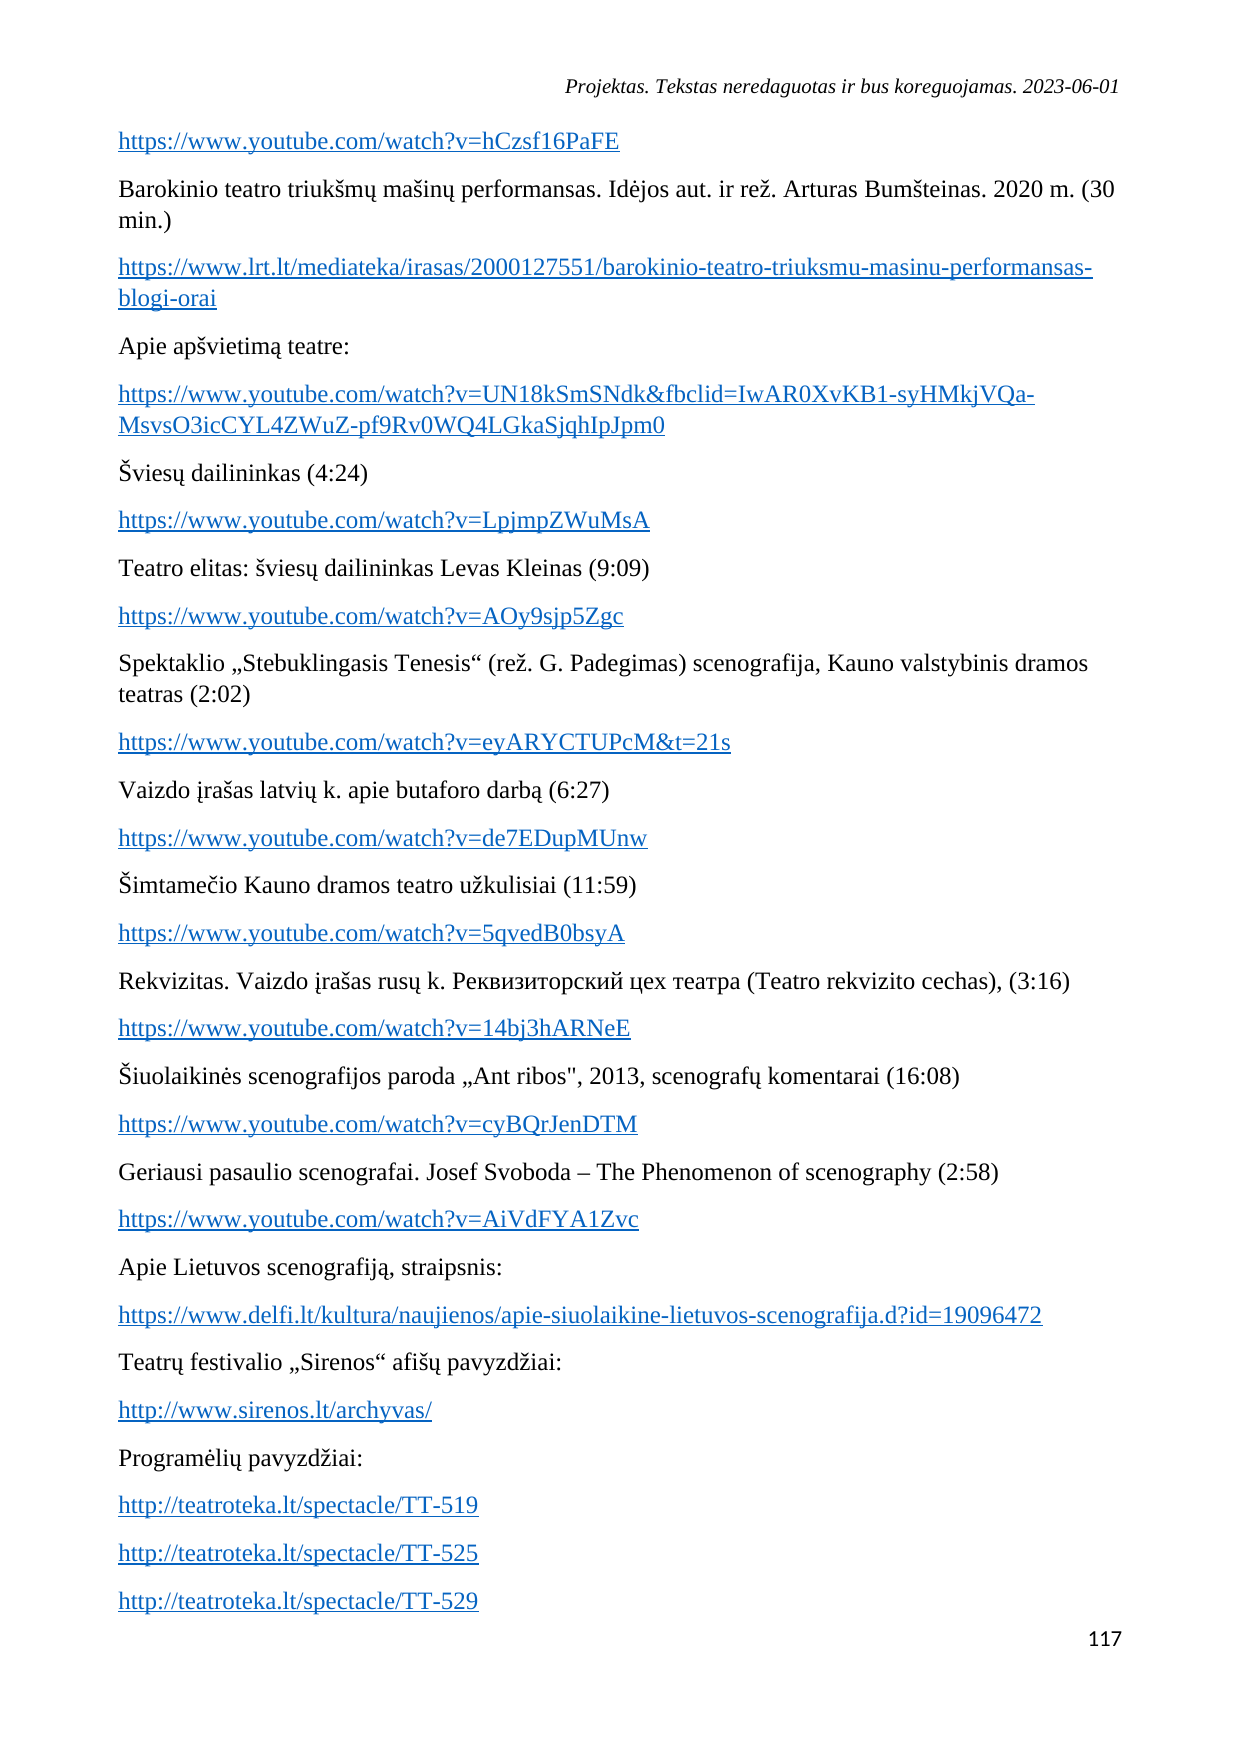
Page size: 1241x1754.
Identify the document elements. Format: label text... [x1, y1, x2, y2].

text https://www.youtube.com/watch?v=eyARYCTUPcM&t=21s [118, 727, 1122, 756]
text Teatrų festivalio „Sirenos“ afišų pavyzdžiai: [118, 1347, 1122, 1376]
text Šiuolaikinės scenografijos paroda „Ant ribos", 2013, scenografų komentarai (16:08) [118, 1061, 1122, 1090]
text Vaizdo įrašas latvių k. apie butaforo darbą (6:27) [118, 775, 1122, 804]
text https://www.lrt.lt/mediateka/irasas/2000127551/barokinio-teatro-triuksmu-masinu-performansas-blogi-orai [118, 252, 1122, 312]
text Spektaklio „Stebuklingasis Tenesis“ (rež. G. Padegimas) scenografija, Kauno valstybinis dramos teatras (2:02) [118, 648, 1122, 708]
text Šimtamečio Kauno dramos teatro užkulisiai (11:59) [118, 870, 1122, 899]
text https://www.delfi.lt/kultura/naujienos/apie-siuolaikine-lietuvos-scenografija.d?id=19096472 [118, 1300, 1122, 1328]
text https://www.youtube.com/watch?v=14bj3hARNeE [118, 1013, 1122, 1042]
text http://www.sirenos.lt/archyvas/ [118, 1395, 1122, 1424]
text https://www.youtube.com/watch?v=LpjmpZWuMsA [118, 505, 1122, 534]
text Geriausi pasaulio scenografai. Josef Svoboda – The Phenomenon of scenography (2:58) [118, 1157, 1122, 1185]
text https://www.youtube.com/watch?v=UN18kSmSNdk&fbclid=IwAR0XvKB1-syHMkjVQa-MsvsO3icCYL4ZWuZ-pf9Rv0WQ4LGkaSjqhIpJpm0 [118, 379, 1122, 439]
text Šviesų dailininkas (4:24) [118, 458, 1122, 486]
text http://teatroteka.lt/spectacle/TT-519 [118, 1491, 1122, 1519]
text http://teatroteka.lt/spectacle/TT-525 [118, 1538, 1122, 1567]
text http://teatroteka.lt/spectacle/TT-529 [118, 1586, 1122, 1615]
text https://www.youtube.com/watch?v=5qvedB0bsyA [118, 918, 1122, 947]
text https://www.youtube.com/watch?v=AiVdFYA1Zvc [118, 1204, 1122, 1233]
text https://www.youtube.com/watch?v=de7EDupMUnw [118, 823, 1122, 851]
text https://www.youtube.com/watch?v=hCzsf16PaFE [118, 126, 1122, 155]
text Teatro elitas: šviesų dailininkas Levas Kleinas (9:09) [118, 553, 1122, 582]
text Barokinio teatro triukšmų mašinų performansas. Idėjos aut. ir rež. Arturas Bumšteinas. 2020 m. (30 min.) [118, 174, 1122, 233]
text Rekvizitas. Vaizdo įrašas rusų k. Реквизиторский цех театра (Teatro rekvizito cechas), (3:16) [118, 966, 1122, 994]
text Programėlių pavyzdžiai: [118, 1443, 1122, 1472]
text Apie Lietuvos scenografiją, straipsnis: [118, 1252, 1122, 1281]
text https://www.youtube.com/watch?v=cyBQrJenDTM [118, 1109, 1122, 1138]
text Apie apšvietimą teatre: [118, 331, 1122, 360]
text https://www.youtube.com/watch?v=AOy9sjp5Zgc [118, 601, 1122, 629]
